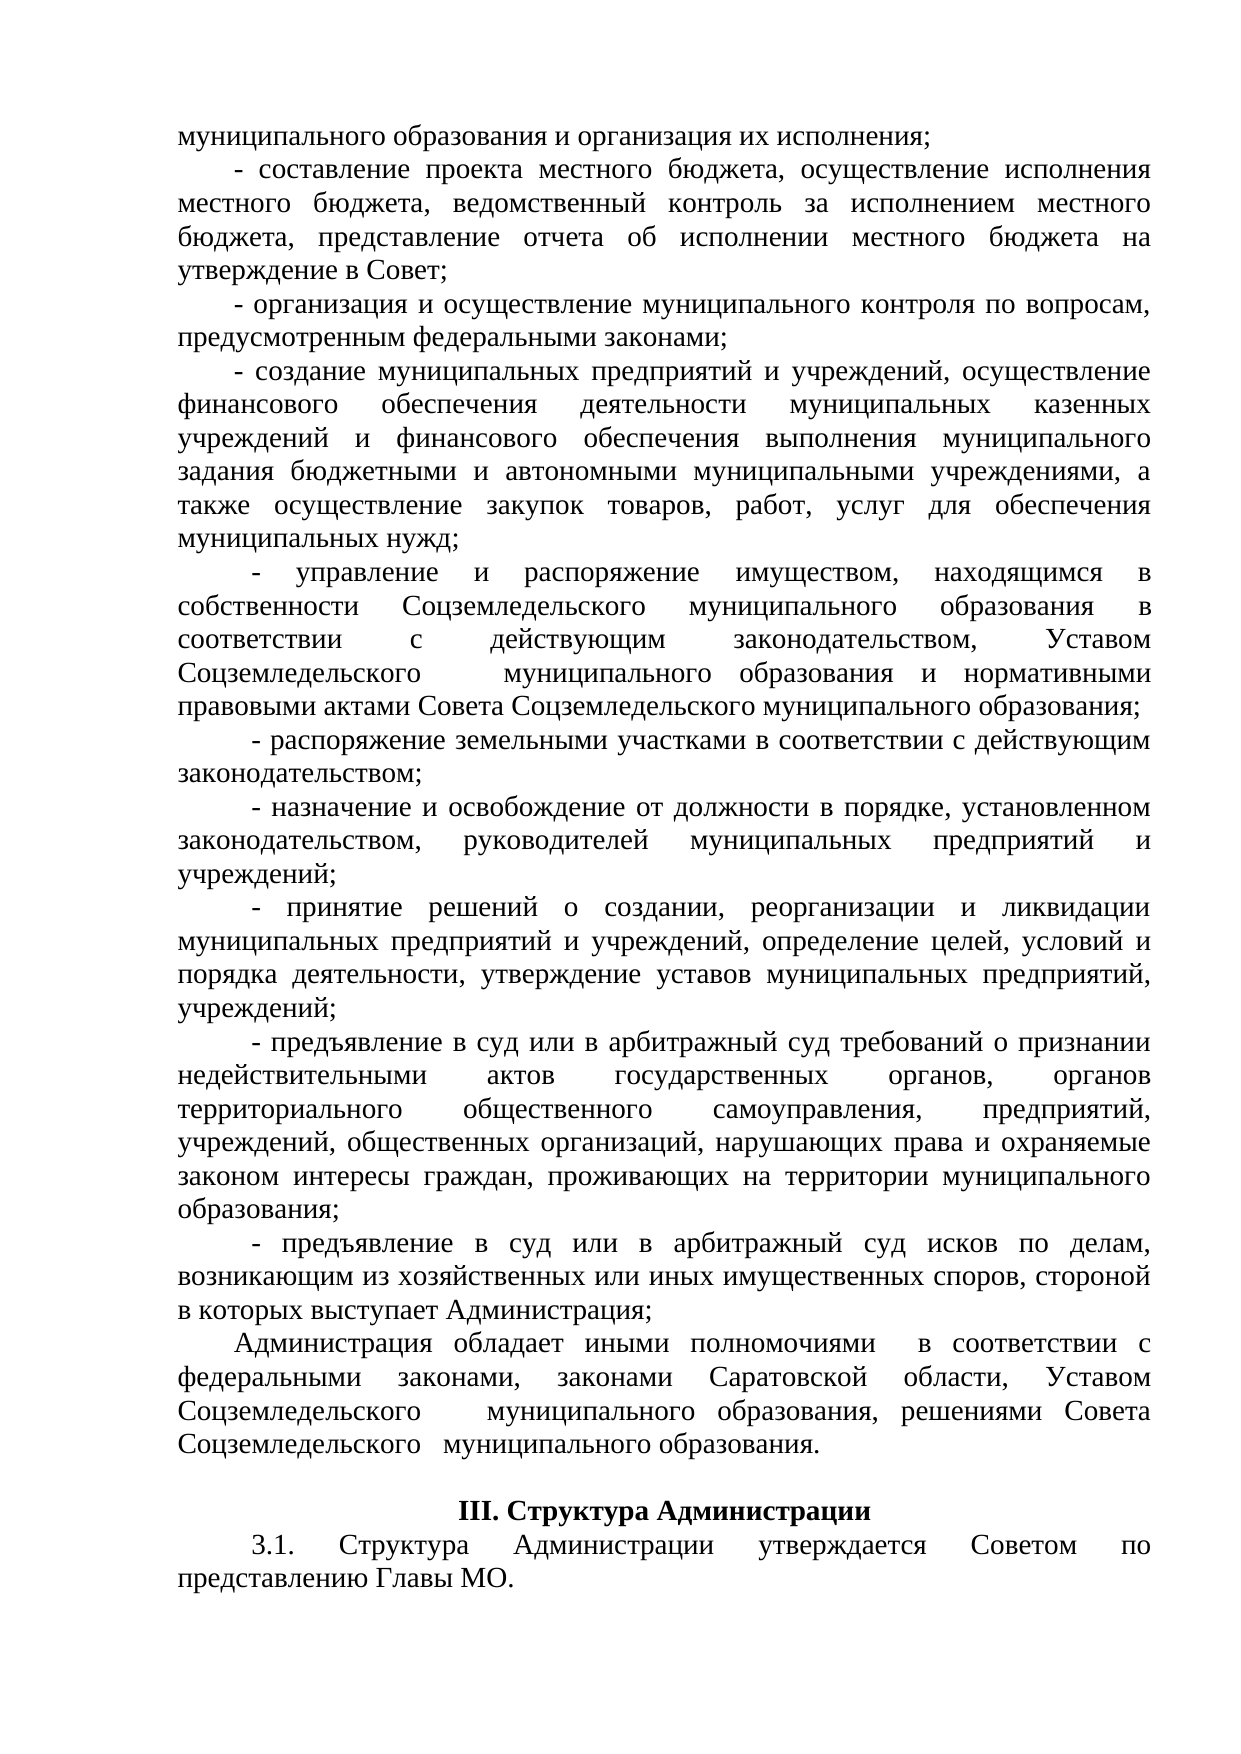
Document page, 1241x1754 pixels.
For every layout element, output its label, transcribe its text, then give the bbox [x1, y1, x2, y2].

text - управление и распоряжение имуществом, находящимся в собственности Соцземледельского муниципального образования в соответствии с действующим законодательством, Уставом Соцземледельского муниципального образования и нормативными правовыми актами Совета Соцземледельского муниципального образования; [177, 554, 1152, 722]
text - создание муниципальных предприятий и учреждений, осуществление финансового обеспечения деятельности муниципальных казенных учреждений и финансового обеспечения выполнения муниципального задания бюджетными и автономными муниципальными учреждениями, а также осуществление закупок товаров, работ, услуг для обеспечения муниципальных нужд; [177, 353, 1152, 521]
text - организация и осуществление муниципального контроля по вопросам, предусмотренным федеральными законами; [177, 286, 1152, 353]
text - составление проекта местного бюджета, осуществление исполнения местного бюджета, ведомственный контроль за исполнением местного бюджета, представление отчета об исполнении местного бюджета на утверждение в Совет; [177, 152, 1152, 286]
text - создание муниципальных предприятий и учреждений, осуществление финансового обеспечения деятельности муниципальных казенных учреждений и финансового обеспечения выполнения муниципального задания бюджетными и автономными муниципальными учреждениями, а также осуществление закупок товаров, работ, услуг для обеспечения муниципальных нужд; [451, 521, 1152, 554]
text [177, 118, 1152, 152]
text - назначение и освобождение от должности в порядке, установленном законодательством, руководителей муниципальных предприятий и учреждений; [177, 789, 1152, 889]
text Администрация обладает иными полномочиями в соответствии с федеральными законами, законами Саратовской области, Уставом Соцземледельского муниципального образования, решениями Совета Соцземледельского муниципального образования. [177, 1326, 1152, 1460]
text 3.1. Структура Администрации утверждается Советом по представлению Главы МО. [177, 1527, 1152, 1594]
text III. Структура Администрации [177, 1493, 1152, 1527]
text - принятие решений о создании, реорганизации и ликвидации муниципальных предприятий и учреждений, определение целей, условий и порядка деятельности, утверждение уставов муниципальных предприятий, учреждений; [177, 889, 1152, 1024]
text - предъявление в суд или в арбитражный суд исков по делам, возникающим из хозяйственных или иных имущественных споров, стороной в которых выступает Администрация; [177, 1225, 1152, 1326]
text - распоряжение земельными участками в соответствии с действующим законодательством; [177, 722, 1152, 789]
text - предъявление в суд или в арбитражный суд требований о признании недействительными актов государственных органов, органов территориального общественного самоуправления, предприятий, учреждений, общественных организаций, нарушающих права и охраняемые законом интересы граждан, проживающих на территории муниципального образования; [177, 1024, 1152, 1225]
